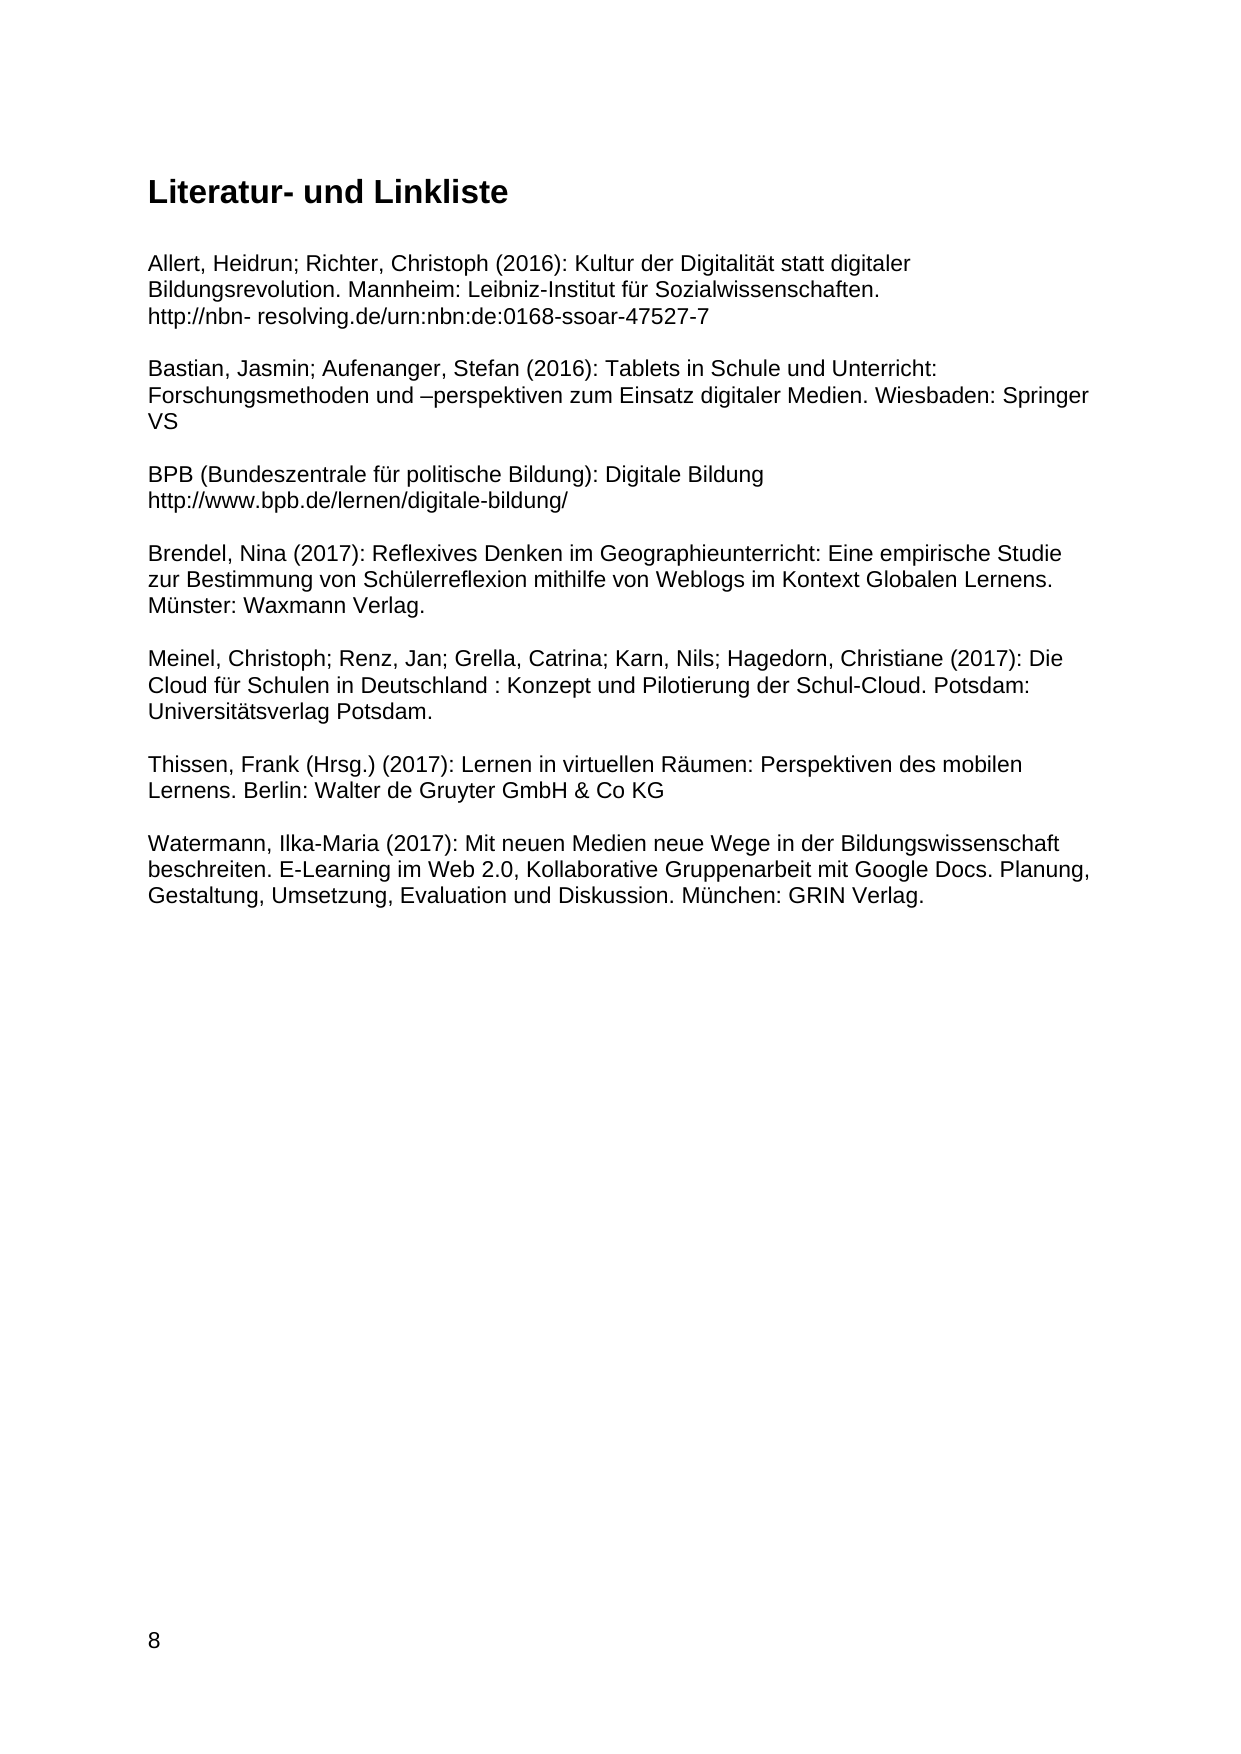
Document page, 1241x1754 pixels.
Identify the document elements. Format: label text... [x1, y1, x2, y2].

text BPB (Bundeszentrale für politische Bildung): Digitale Bildung [148, 461, 1093, 487]
text http://www.bpb.de/lernen/digitale-bildung/ [148, 487, 1093, 513]
text http://nbn- resolving.de/urn:nbn:de:0168-ssoar-47527-7 [148, 303, 1093, 329]
text Watermann, Ilka-Maria (2017): Mit neuen Medien neue Wege in der Bildungswissenschaft beschreiten. E-Learning im Web 2.0, Kollaborative Gruppenarbeit mit Google Docs. Planung, Gestaltung, Umsetzung, Evaluation und Diskussion. München: GRIN Verlag. [148, 830, 1093, 909]
subtitle Literatur- und Linkliste [148, 173, 1093, 211]
text Thissen, Frank (Hrsg.) (2017): Lernen in virtuellen Räumen: Perspektiven des mobilen Lernens. Berlin: Walter de Gruyter GmbH & Co KG [148, 751, 1093, 803]
text Brendel, Nina (2017): Reflexives Denken im Geographieunterricht: Eine empirische Studie zur Bestimmung von Schülerreflexion mithilfe von Weblogs im Kontext Globalen Lernens. Münster: Waxmann Verlag. [148, 540, 1093, 619]
text Meinel, Christoph; Renz, Jan; Grella, Catrina; Karn, Nils; Hagedorn, Christiane (2017): Die Cloud für Schulen in Deutschland : Konzept und Pilotierung der Schul-Cloud. Potsdam: Universitätsverlag Potsdam. [148, 645, 1093, 724]
text Bastian, Jasmin; Aufenanger, Stefan (2016): Tablets in Schule und Unterricht: Forschungsmethoden und –perspektiven zum Einsatz digitaler Medien. Wiesbaden: Springer VS [148, 355, 1093, 434]
text Allert, Heidrun; Richter, Christoph (2016): Kultur der Digitalität statt digitaler Bildungsrevolution. Mannheim: Leibniz-Institut für Sozialwissenschaften. [148, 250, 1093, 303]
